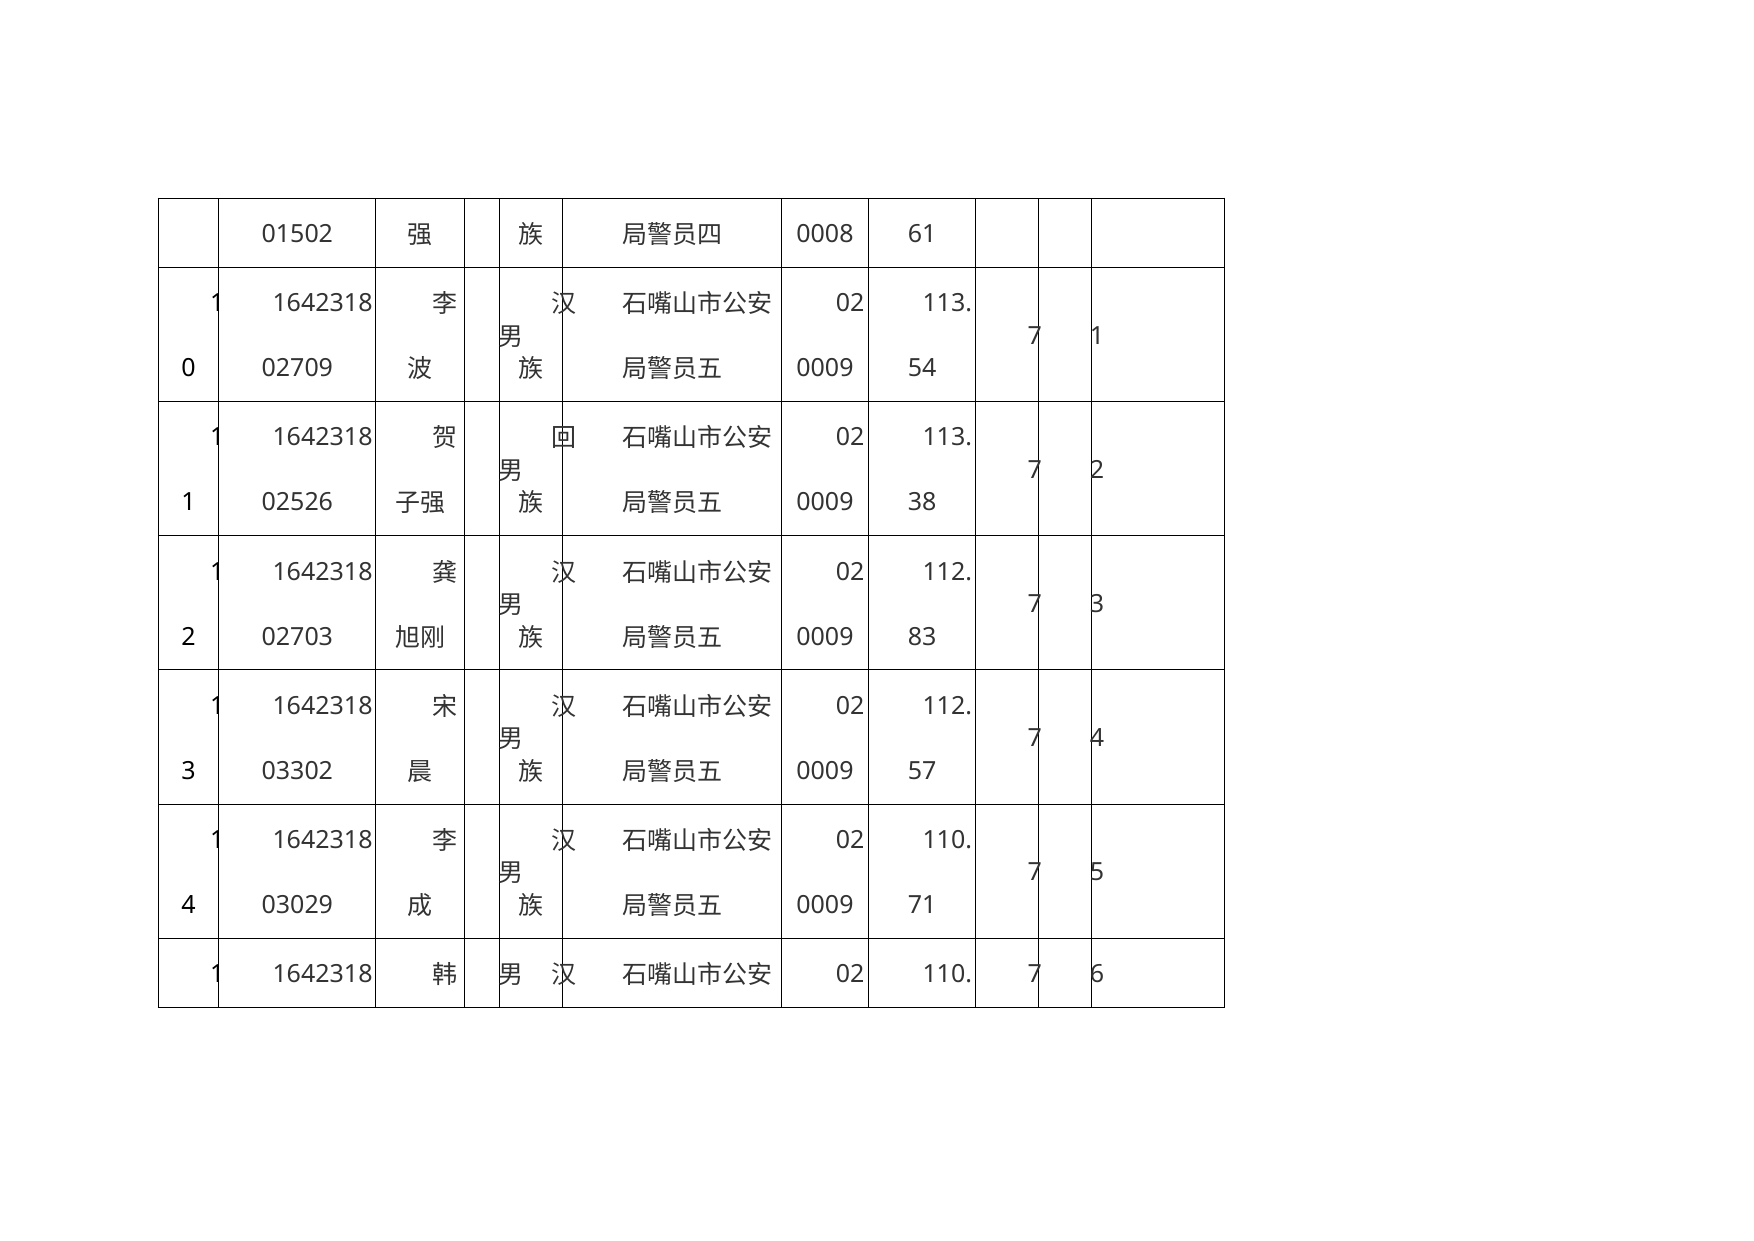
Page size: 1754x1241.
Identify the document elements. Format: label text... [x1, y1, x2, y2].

table_cell 7 [976, 402, 1038, 535]
table_cell 男 [465, 939, 499, 1007]
table_cell 石嘴山市公安局警员五 [563, 805, 781, 938]
table_cell 164231802709 [219, 268, 375, 401]
table_cell 男 [465, 268, 499, 401]
table_cell [1092, 199, 1224, 267]
table_cell 龚旭刚 [376, 536, 464, 669]
table_cell 汉族 [500, 199, 562, 267]
table_cell 男 [465, 670, 499, 803]
table_cell 164233001502 [219, 199, 375, 267]
table_cell 020009 [782, 805, 868, 938]
table_cell [1092, 670, 1224, 803]
table_cell 石嘴山市公安局警员五 [563, 939, 781, 1007]
table_cell 宋晨 [376, 670, 464, 803]
table_cell 112.83 [869, 536, 975, 669]
table_cell 7 [976, 805, 1038, 938]
table_cell 石嘴山市公安局警员五 [563, 536, 781, 669]
table_cell 2 [1039, 402, 1091, 535]
table_cell 石嘴山市公安局警员五 [563, 402, 781, 535]
table_cell 男 [465, 199, 499, 267]
table_cell 020008 [782, 199, 868, 267]
table_cell 6 [1039, 939, 1091, 1007]
table_cell [1092, 402, 1224, 535]
table_cell 164231803029 [219, 805, 375, 938]
table_cell 男 [465, 402, 499, 535]
table_cell 石嘴山市公安局警员四 [563, 199, 781, 267]
table_cell 105.61 [869, 199, 975, 267]
table_cell [1092, 939, 1224, 1007]
table_cell [1092, 805, 1224, 938]
table_cell 1 [1039, 199, 1091, 267]
table_cell 020009 [782, 402, 868, 535]
table_cell 110.29 [869, 939, 975, 1007]
table_cell 石嘴山市公安局警员五 [563, 670, 781, 803]
table_cell [1092, 268, 1224, 401]
table_cell 石嘴山市公安局警员五 [563, 268, 781, 401]
table_cell 164231802703 [219, 536, 375, 669]
table_cell 7 [976, 536, 1038, 669]
table_cell 112.57 [869, 670, 975, 803]
table_cell 14 [159, 805, 218, 938]
table_cell 李成 [376, 805, 464, 938]
table_cell 7 [976, 670, 1038, 803]
table_cell 汉族 [500, 536, 562, 669]
table_cell 020009 [782, 670, 868, 803]
table_cell 4 [1039, 670, 1091, 803]
table_cell 10 [159, 268, 218, 401]
table_cell 郝强 [376, 199, 464, 267]
table_cell 020009 [782, 536, 868, 669]
table_cell 汉族 [500, 805, 562, 938]
table_cell 李波 [376, 268, 464, 401]
table_cell 男 [465, 536, 499, 669]
table_cell 113.54 [869, 268, 975, 401]
table_cell 13 [159, 670, 218, 803]
table_cell 贺子强 [376, 402, 464, 535]
table_cell 020009 [782, 268, 868, 401]
table_cell 汉族 [500, 670, 562, 803]
table_cell 164231802526 [219, 402, 375, 535]
table_cell 7 [976, 268, 1038, 401]
table_cell 5 [1039, 805, 1091, 938]
table_cell 15 [159, 939, 218, 1007]
table_cell 回族 [500, 402, 562, 535]
table_cell 11 [159, 402, 218, 535]
table_cell 164231803126 [219, 939, 375, 1007]
table_cell 汉族 [500, 939, 562, 1007]
table_cell 110.71 [869, 805, 975, 938]
table_cell 3 [1039, 536, 1091, 669]
table_cell 12 [159, 536, 218, 669]
table_cell 1 [1039, 268, 1091, 401]
table_cell 2 [976, 199, 1038, 267]
table_cell 汉族 [500, 268, 562, 401]
table_cell [1092, 536, 1224, 669]
table_cell 9 [159, 199, 218, 267]
table_cell 020009 [782, 939, 868, 1007]
table_cell 113.38 [869, 402, 975, 535]
table_cell 7 [976, 939, 1038, 1007]
table_cell 男 [465, 805, 499, 938]
table_cell 韩家扬 [376, 939, 464, 1007]
table_cell 164231803302 [219, 670, 375, 803]
